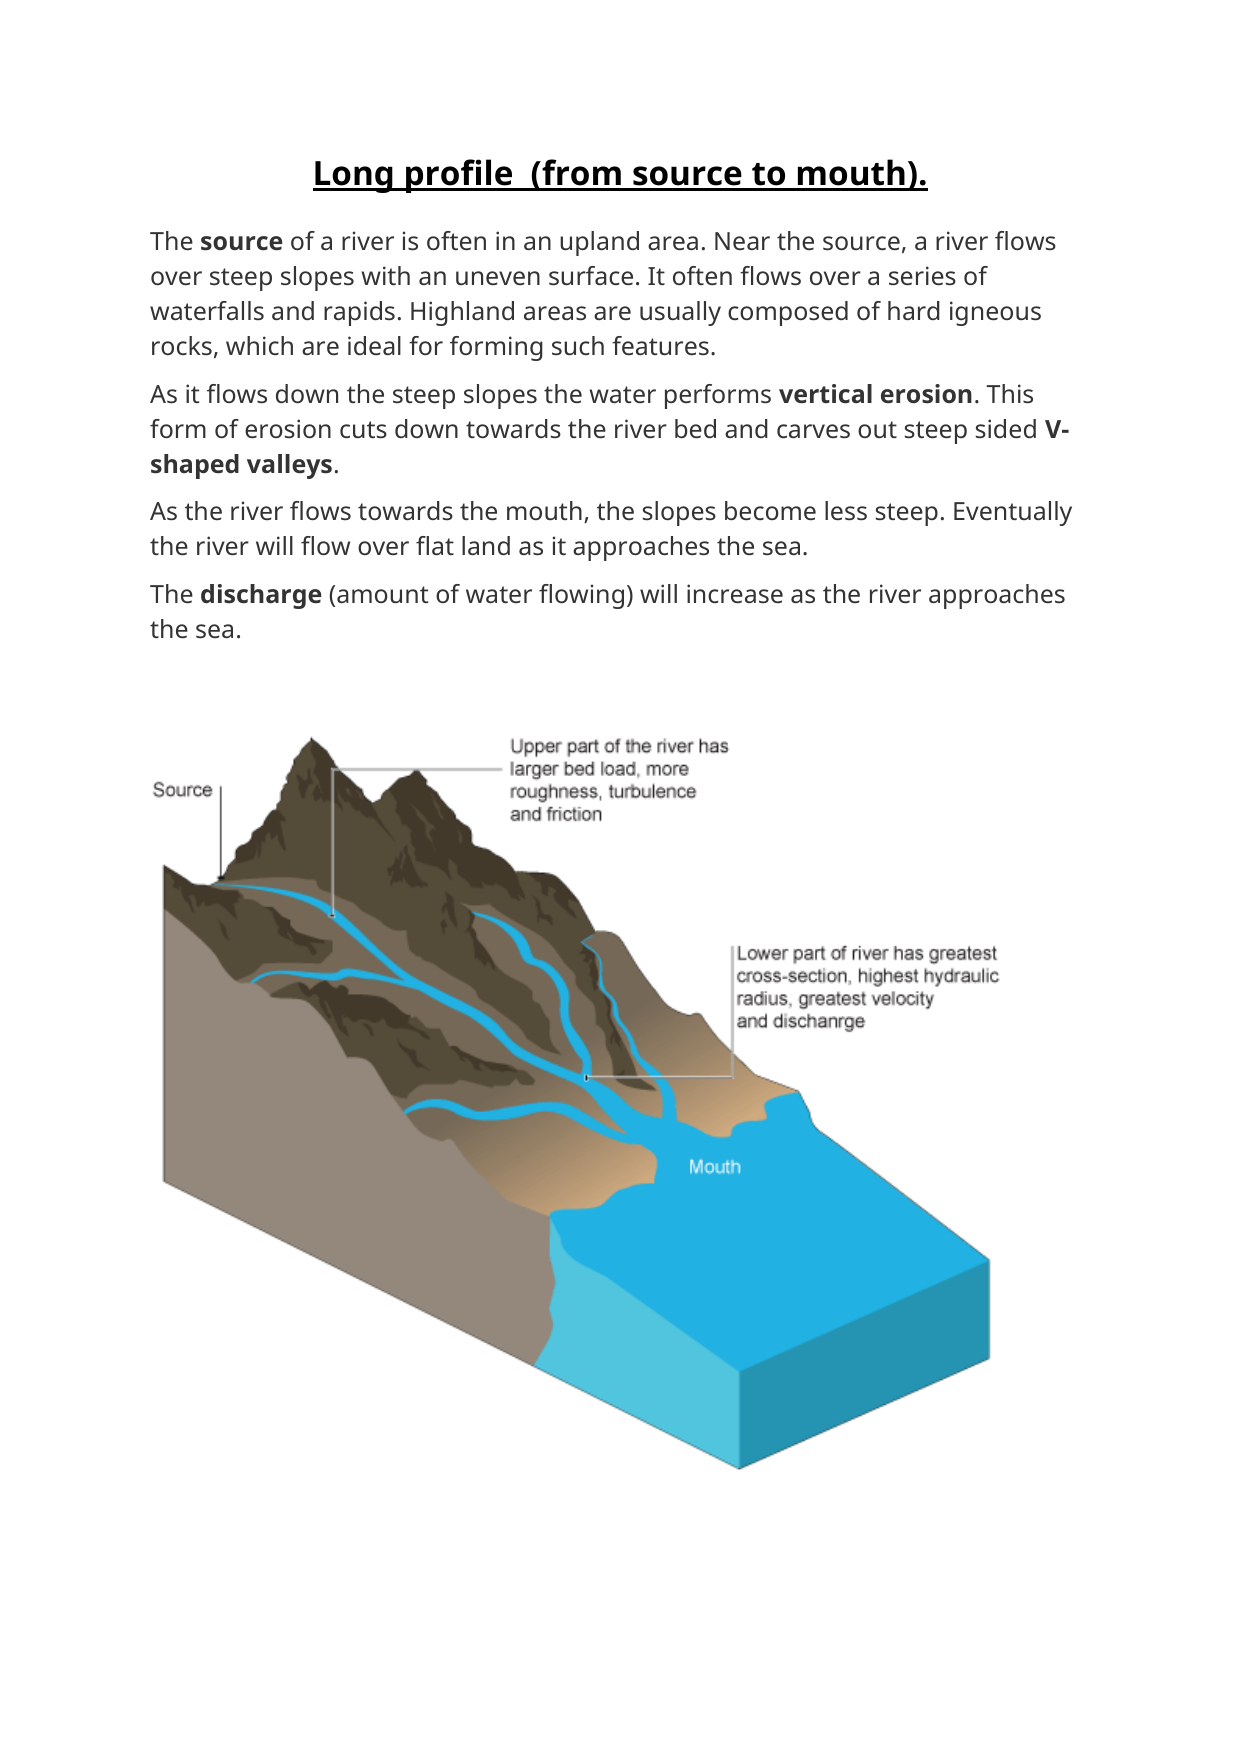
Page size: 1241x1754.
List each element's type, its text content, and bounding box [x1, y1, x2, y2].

text As it flows down the steep slopes the water performs vertical erosion. This form of erosion cuts down towards the river bed and carves out steep sided V-shaped valleys. [150, 376, 1090, 481]
text As the river flows towards the mouth, the slopes become less steep. Eventually the river will flow over flat land as it approaches the sea. [150, 493, 1090, 563]
text Long profile (from source to mouth). [150, 150, 1090, 195]
text The discharge (amount of water flowing) will increase as the river approaches the sea. [150, 576, 1090, 646]
picture [150, 726, 1003, 1479]
text The source of a river is often in an upland area. Near the source, a river flows over steep slopes with an uneven surface. It often flows over a series of waterfalls and rapids. Highland areas are usually composed of hard igneous rocks, which are ideal for forming such features. [150, 223, 1090, 363]
